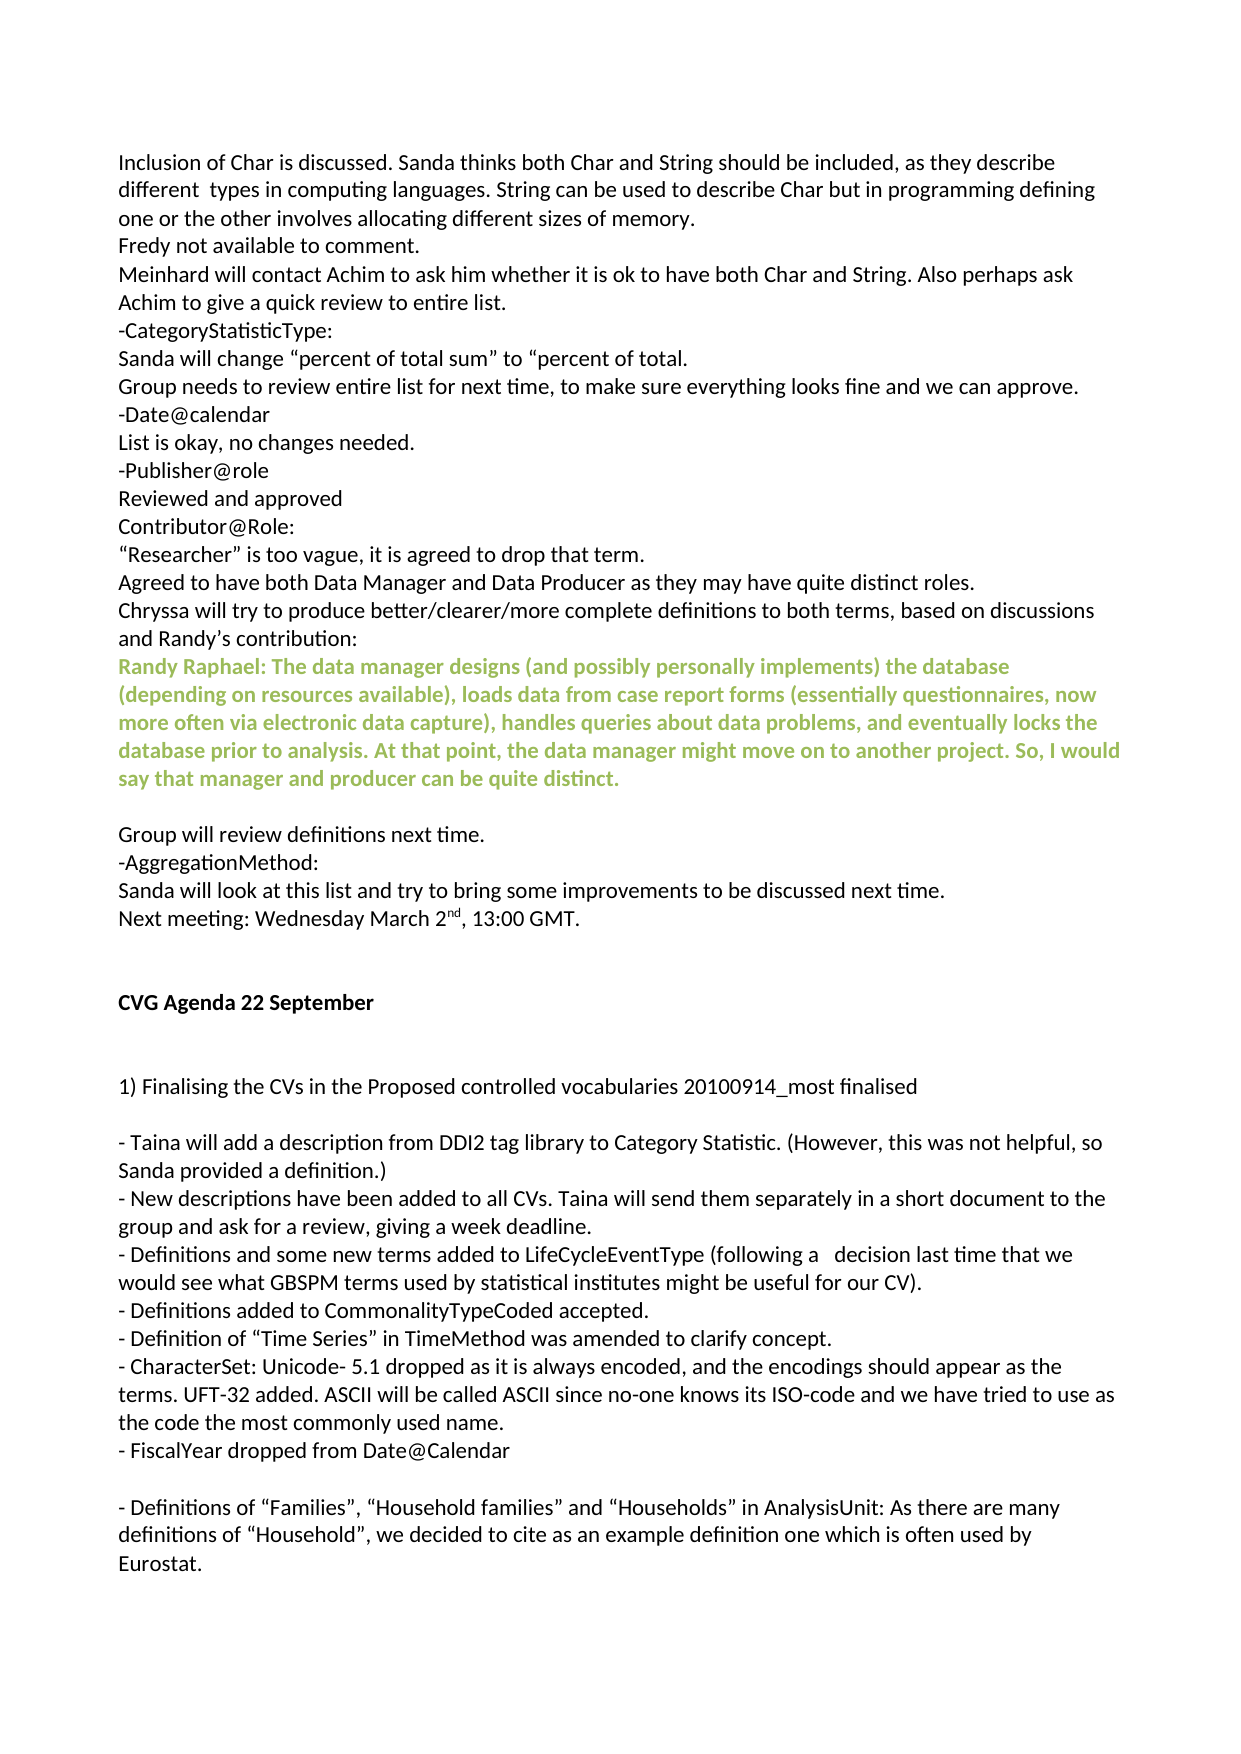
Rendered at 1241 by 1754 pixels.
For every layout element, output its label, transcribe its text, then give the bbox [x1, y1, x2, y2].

text Inclusion of Char is discussed. Sanda thinks both Char and String should be included, as they describe different types in computing languages. String can be used to describe Char but in programming defining one or the other involves allocating different sizes of memory. [118, 148, 1122, 232]
text - Definitions and some new terms added to LifeCycleEventType (following a decision last time that we would see what GBSPM terms used by statistical institutes might be useful for our CV). [118, 1240, 1122, 1296]
text - Taina will add a description from DDI2 tag library to Category Statistic. (However, this was not helpful, so Sanda provided a definition.) [118, 1128, 1122, 1184]
text -Date@calendar [118, 400, 1122, 428]
text Reviewed and approved [118, 484, 1122, 512]
text Next meeting: Wednesday March 2nd, 13:00 GMT. [118, 904, 1122, 932]
text - Definition of “Time Series” in TimeMethod was amended to clarify concept. [118, 1324, 1122, 1352]
text Randy Raphael: The data manager designs (and possibly personally implements) the database (depending on resources available), loads data from case report forms (essentially questionnaires, now more often via electronic data capture), handles queries about data problems, and eventually locks the database prior to analysis. At that point, the data manager might move on to another project. So, I would say that manager and producer can be quite distinct. [118, 652, 1122, 792]
text - FiscalYear dropped from Date@Calendar [118, 1437, 1122, 1464]
text -Publisher@role [118, 456, 1122, 484]
text - CharacterSet: Unicode- 5.1 dropped as it is always encoded, and the encodings should appear as the terms. UFT-32 added. ASCII will be called ASCII since no-one knows its ISO-code and we have tried to use as the code the most commonly used name. [118, 1352, 1122, 1437]
text Fredy not available to comment. [118, 232, 1122, 260]
text CVG Agenda 22 September [118, 988, 1122, 1016]
text - New descriptions have been added to all CVs. Taina will send them separately in a short document to the group and ask for a review, giving a week deadline. [118, 1184, 1122, 1240]
text Meinhard will contact Achim to ask him whether it is ok to have both Char and String. Also perhaps ask Achim to give a quick review to entire list. [118, 260, 1122, 316]
text Chryssa will try to produce better/clearer/more complete definitions to both terms, based on discussions and Randy’s contribution: [118, 596, 1122, 652]
text List is okay, no changes needed. [118, 428, 1122, 456]
text Agreed to have both Data Manager and Data Producer as they may have quite distinct roles. [118, 568, 1122, 596]
text - Definitions added to CommonalityTypeCoded accepted. [118, 1296, 1122, 1324]
text -CategoryStatisticType: Sanda will change “percent of total sum” to “percent of total. [118, 316, 1122, 372]
text Group will review definitions next time. [118, 820, 1122, 848]
text Contributor@Role: [118, 512, 1122, 540]
text -AggregationMethod: [118, 848, 1122, 876]
text - Definitions of “Families”, “Household families” and “Households” in AnalysisUnit: As there are many definitions of “Household”, we decided to cite as an example definition one which is often used by Eurostat. [118, 1493, 1122, 1577]
text Group needs to review entire list for next time, to make sure everything looks fine and we can approve. [118, 372, 1122, 400]
text Sanda will look at this list and try to bring some improvements to be discussed next time. [118, 876, 1122, 904]
text “Researcher” is too vague, it is agreed to drop that term. [118, 540, 1122, 568]
text 1) Finalising the CVs in the Proposed controlled vocabularies 20100914_most finalised [118, 1072, 1122, 1100]
